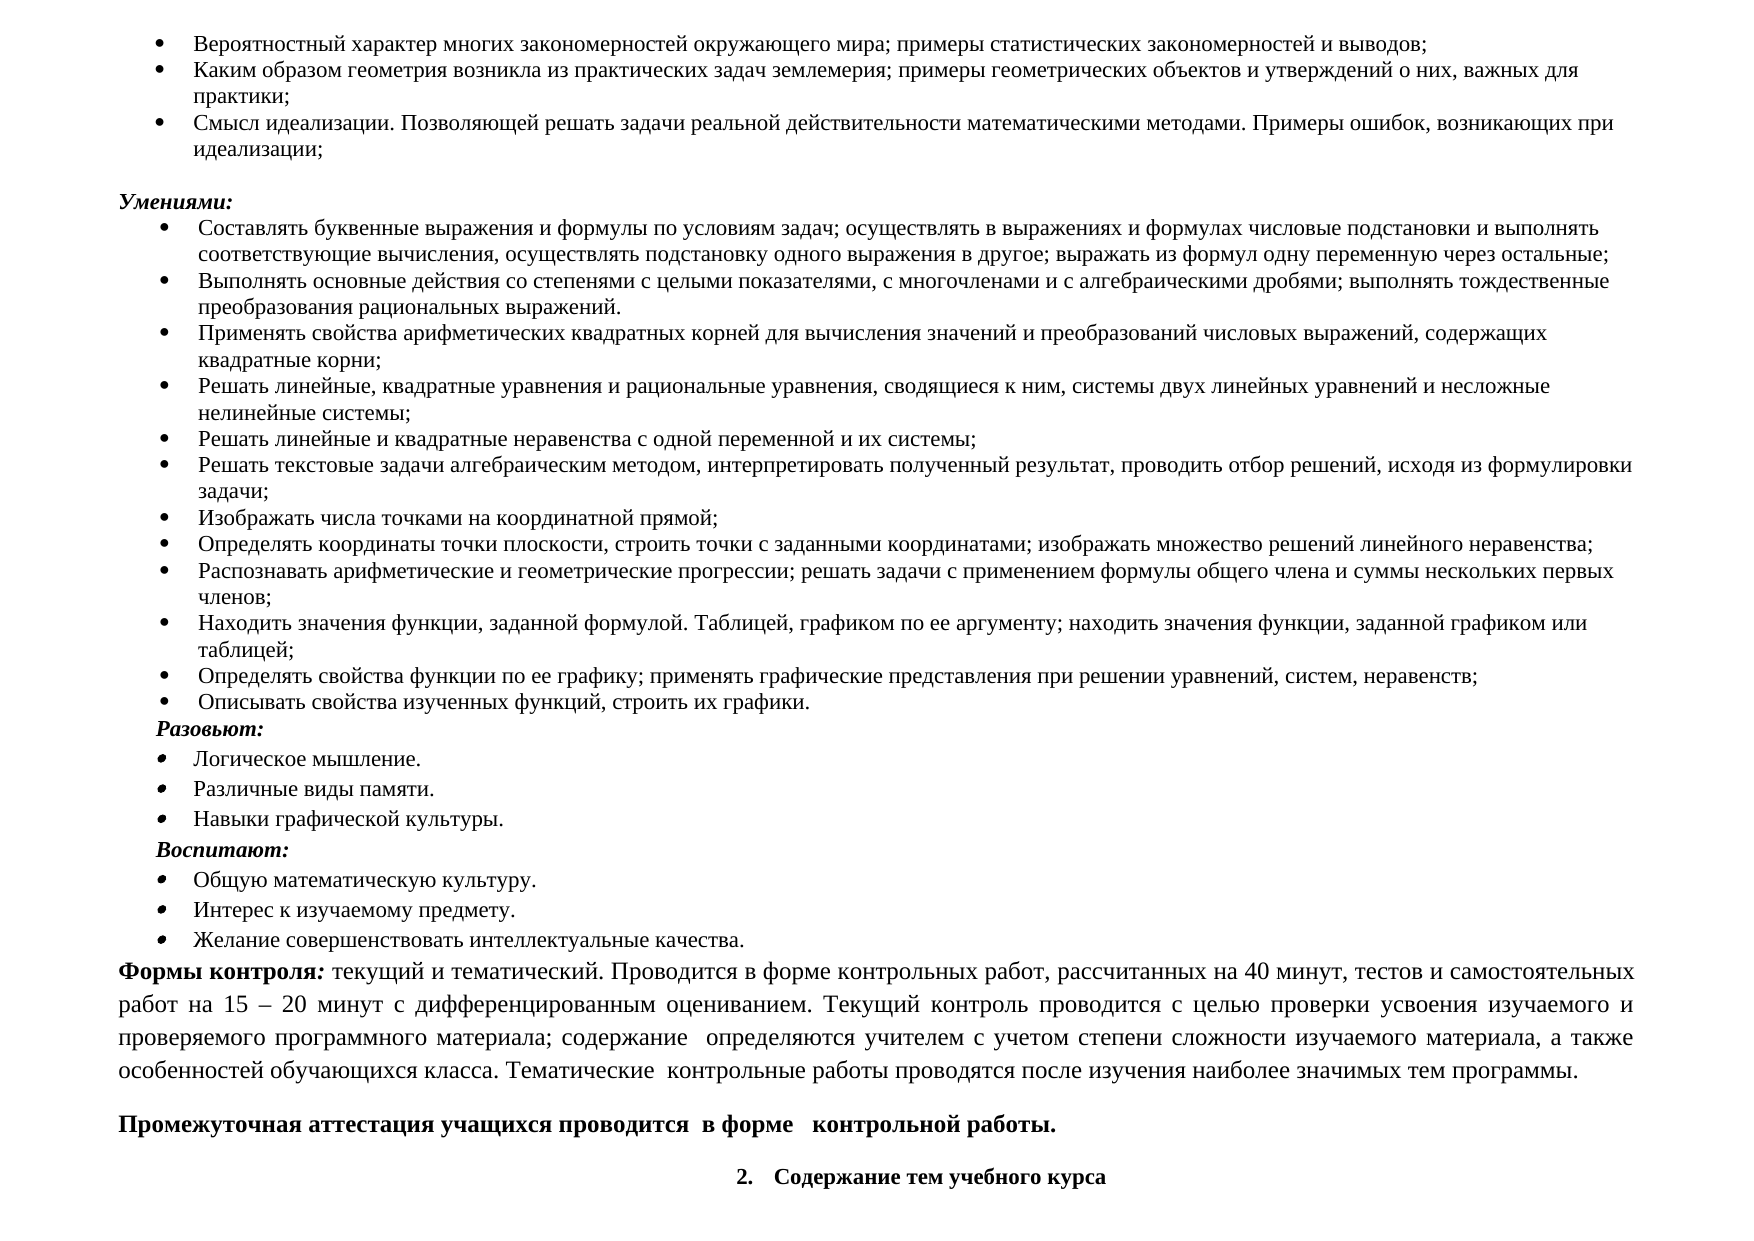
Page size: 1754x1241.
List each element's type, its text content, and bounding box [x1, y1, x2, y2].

list Логическое мышление. [156, 745, 1636, 771]
text Разовьют: [118, 715, 1636, 741]
list Содержание тем учебного курса [207, 1163, 1636, 1189]
list Вероятностный характер многих закономерностей окружающего мира; примеры статистических закономерностей и выводов; [156, 29, 1636, 56]
text Формы контроля: текущий и тематический. Проводится в форме контрольных работ, рассчитанных на 40 минут, тестов и самостоятельных работ на 15 – 20 минут с дифференцированным оцениванием. Текущий контроль проводится с целью проверки усвоения изучаемого и проверяемого программного материала; содержание определяются учителем с учетом степени сложности изучаемого материала, а также особенностей обучающихся класса. Тематические контрольные работы проводятся после изучения наиболее значимых тем программы. [118, 956, 1636, 1084]
text Промежуточная аттестация учащихся проводится в форме контрольной работы. [118, 1109, 1636, 1138]
list Навыки графической культуры. [156, 805, 1636, 832]
list Решать текстовые задачи алгебраическим методом, интерпретировать полученный результат, проводить отбор решений, исходя из формулировки задачи; [160, 451, 1636, 504]
list Составлять буквенные выражения и формулы по условиям задач; осуществлять в выражениях и формулах числовые подстановки и выполнять соответствующие вычисления, осуществлять подстановку одного выражения в другое; выражать из формул одну переменную через остальные; [160, 214, 1636, 267]
list Общую математическую культуру. [156, 866, 1636, 892]
list Желание совершенствовать интеллектуальные качества. [156, 926, 1636, 953]
text Умениями: [118, 188, 1636, 214]
text Воспитают: [118, 836, 1636, 862]
list Выполнять основные действия со степенями с целыми показателями, с многочленами и с алгебраическими дробями; выполнять тождественные преобразования рациональных выражений. [160, 267, 1636, 319]
list Интерес к изучаемому предмету. [156, 896, 1636, 922]
list Решать линейные, квадратные уравнения и рациональные уравнения, сводящиеся к ним, системы двух линейных уравнений и несложные нелинейные системы; [160, 372, 1636, 425]
list Применять свойства арифметических квадратных корней для вычисления значений и преобразований числовых выражений, содержащих квадратные корни; [160, 319, 1636, 372]
list Различные виды памяти. [156, 775, 1636, 802]
list Находить значения функции, заданной формулой. Таблицей, графиком по ее аргументу; находить значения функции, заданной графиком или таблицей; [160, 609, 1636, 662]
list Распознавать арифметические и геометрические прогрессии; решать задачи с применением формулы общего члена и суммы нескольких первых членов; [160, 557, 1636, 609]
list Определять свойства функции по ее графику; применять графические представления при решении уравнений, систем, неравенств; [160, 662, 1636, 688]
list Изображать числа точками на координатной прямой; [160, 504, 1636, 530]
list Смысл идеализации. Позволяющей решать задачи реальной действительности математическими методами. Примеры ошибок, возникающих при идеализации; [156, 109, 1636, 161]
list Определять координаты точки плоскости, строить точки с заданными координатами; изображать множество решений линейного неравенства; [160, 530, 1636, 557]
list Каким образом геометрия возникла из практических задач землемерия; примеры геометрических объектов и утверждений о них, важных для практики; [156, 56, 1636, 109]
list Решать линейные и квадратные неравенства с одной переменной и их системы; [160, 425, 1636, 451]
list Описывать свойства изученных функций, строить их графики. [160, 688, 1636, 715]
